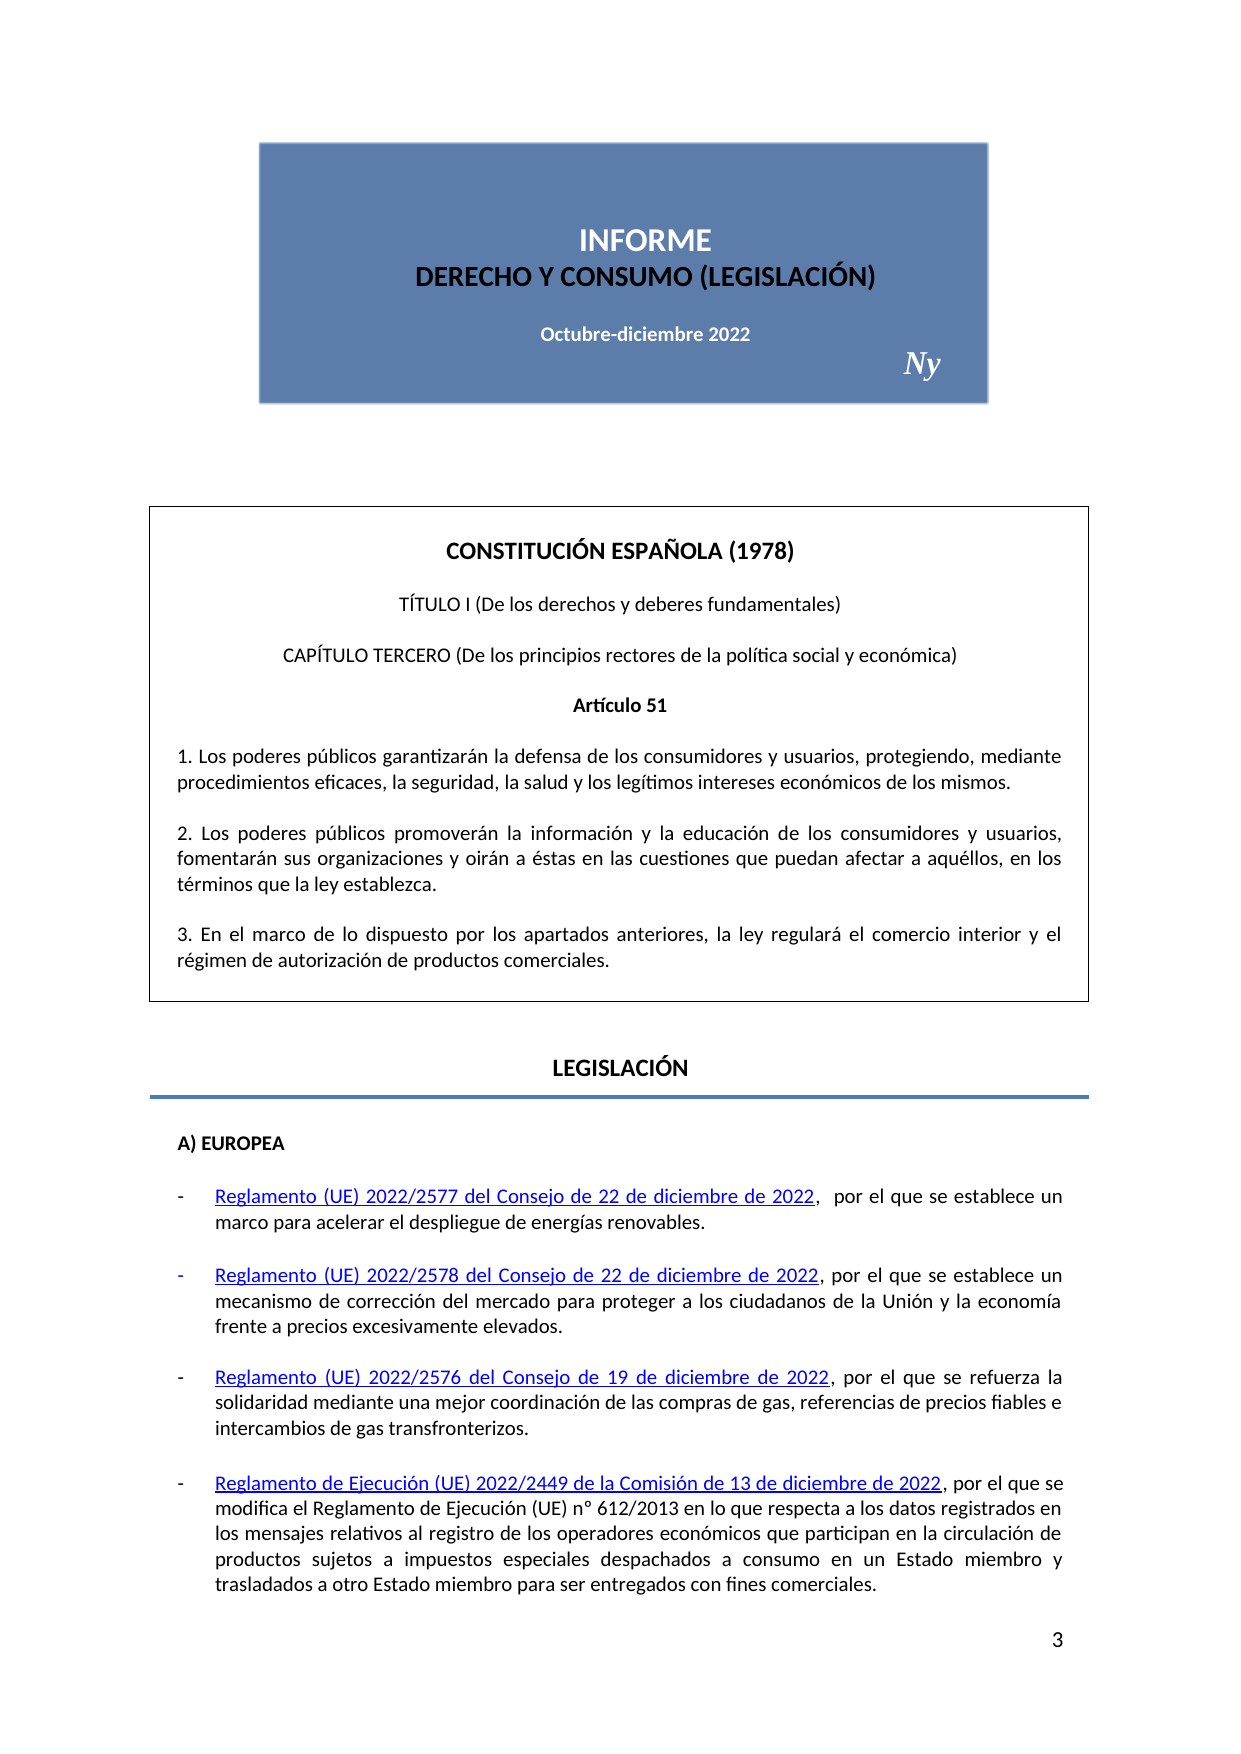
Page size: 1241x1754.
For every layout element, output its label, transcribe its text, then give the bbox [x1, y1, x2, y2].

list Reglamento (UE) 2022/2576 del Consejo de 19 de diciembre de 2022, por el que se refuerza la solidaridad mediante una mejor coordinación de las compras de gas, referencias de precios fiables e intercambios de gas transfronterizos. [177, 1364, 1063, 1440]
picture [258, 141, 989, 405]
list Reglamento de Ejecución (UE) 2022/2449 de la Comisión de 13 de diciembre de 2022, por el que se modifica el Reglamento de Ejecución (UE) nº 612/2013 en lo que respecta a los datos registrados en los mensajes relativos al registro de los operadores económicos que participan en la circulación de productos sujetos a impuestos especiales despachados a consumo en un Estado miembro y trasladados a otro Estado miembro para ser entregados con fines comerciales. [177, 1470, 1063, 1597]
list Reglamento (UE) 2022/2578 del Consejo de 22 de diciembre de 2022, por el que se establece un mecanismo de corrección del mercado para proteger a los ciudadanos de la Unión y la economía frente a precios excesivamente elevados. [177, 1262, 1063, 1339]
subtitle LEGISLACIÓN [481, 1052, 760, 1082]
list Reglamento (UE) 2022/2577 del Consejo de 22 de diciembre de 2022, por el que se establece un marco para acelerar el despliegue de energías renovables. [177, 1183, 1063, 1234]
subtitle EUROPEA [177, 1130, 1198, 1155]
